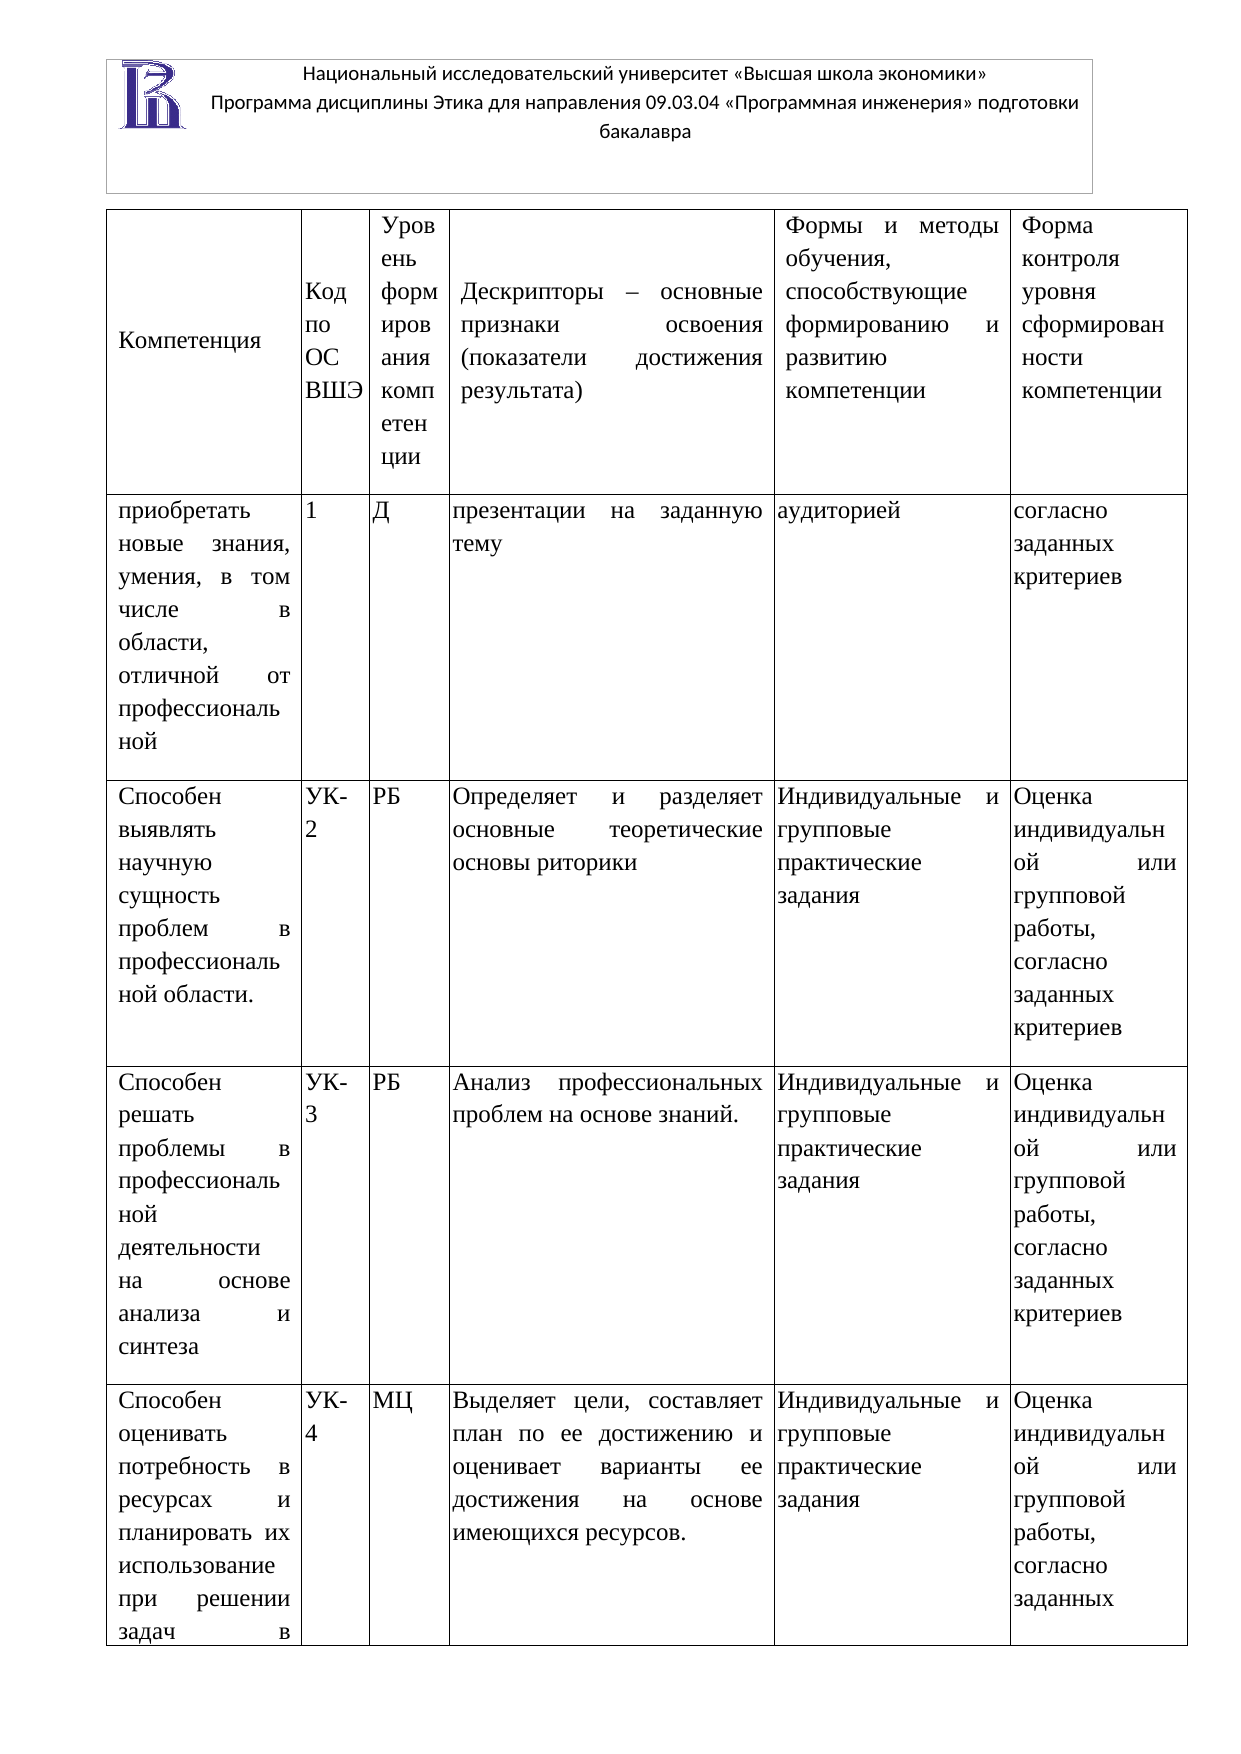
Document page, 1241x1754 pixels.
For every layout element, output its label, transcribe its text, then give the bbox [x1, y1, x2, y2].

table_cell РБ [370, 1067, 449, 1384]
table_header Уровень формирования компетенции [370, 210, 449, 494]
table_cell РБ,СД [370, 495, 449, 780]
table_header Компетенция [107, 210, 301, 494]
table_cell Подготовка структурированной презентации на заданную тему [450, 495, 774, 780]
table_header Формы и методы обучения, способствующие формированию и развитию компетенции [775, 210, 1010, 494]
table_cell Индивидуальные и групповые практические задания [775, 1385, 1010, 1645]
table_header Код по ОС ВШЭ [302, 210, 369, 494]
table_cell Оценка индивидуальной или групповой работы, согласно заданных критериев [1011, 781, 1187, 1066]
table_cell Оценка индивидуальной или групповой работы, согласно заданных критериев [1011, 1067, 1187, 1384]
table_cell Способен выявлять научную сущность проблем в профессиональной области. [107, 781, 301, 1066]
table_cell УК-1 [302, 495, 369, 780]
table_cell УК-2 [302, 781, 369, 1066]
table_cell Оценка докладов, согласно заданных критериев [1011, 495, 1187, 780]
table_cell УК-3 [302, 1067, 369, 1384]
table_cell Презентация докладов перед аудиторией [775, 495, 1010, 780]
table_cell Способен учиться, приобретать новые знания, умения, в том числе в области, отличной от профессиональной [107, 495, 301, 780]
table_cell Индивидуальные и групповые практические задания [775, 781, 1010, 1066]
table_cell РБ [370, 781, 449, 1066]
table_cell Индивидуальные и групповые практические задания [775, 1067, 1010, 1384]
table_header Дескрипторы – основные признаки освоения (показатели достижения результата) [450, 210, 774, 494]
table_cell УК-4 [302, 1385, 369, 1645]
table_cell Анализ профессиональных проблем на основе знаний. [450, 1067, 774, 1384]
table_cell Способен решать проблемы в профессиональной деятельности на основе анализа и синтеза [107, 1067, 301, 1384]
table_header Форма контроля уровня сформированности компетенции [1011, 210, 1187, 494]
table_cell Оценка индивидуальной или групповой работы, согласно заданных критериев [1011, 1385, 1187, 1645]
table_cell МЦ [370, 1385, 449, 1645]
picture [118, 60, 187, 129]
table_cell Определяет и разделяет основные теоретические основы риторики [450, 781, 774, 1066]
table_cell Способен оценивать потребность в ресурсах и планировать их использование при решении задач в профессиональной деятельности [107, 1385, 301, 1645]
table_cell Выделяет цели, составляет план по ее достижению и оценивает варианты ее достижения на основе имеющихся ресурсов. [450, 1385, 774, 1645]
